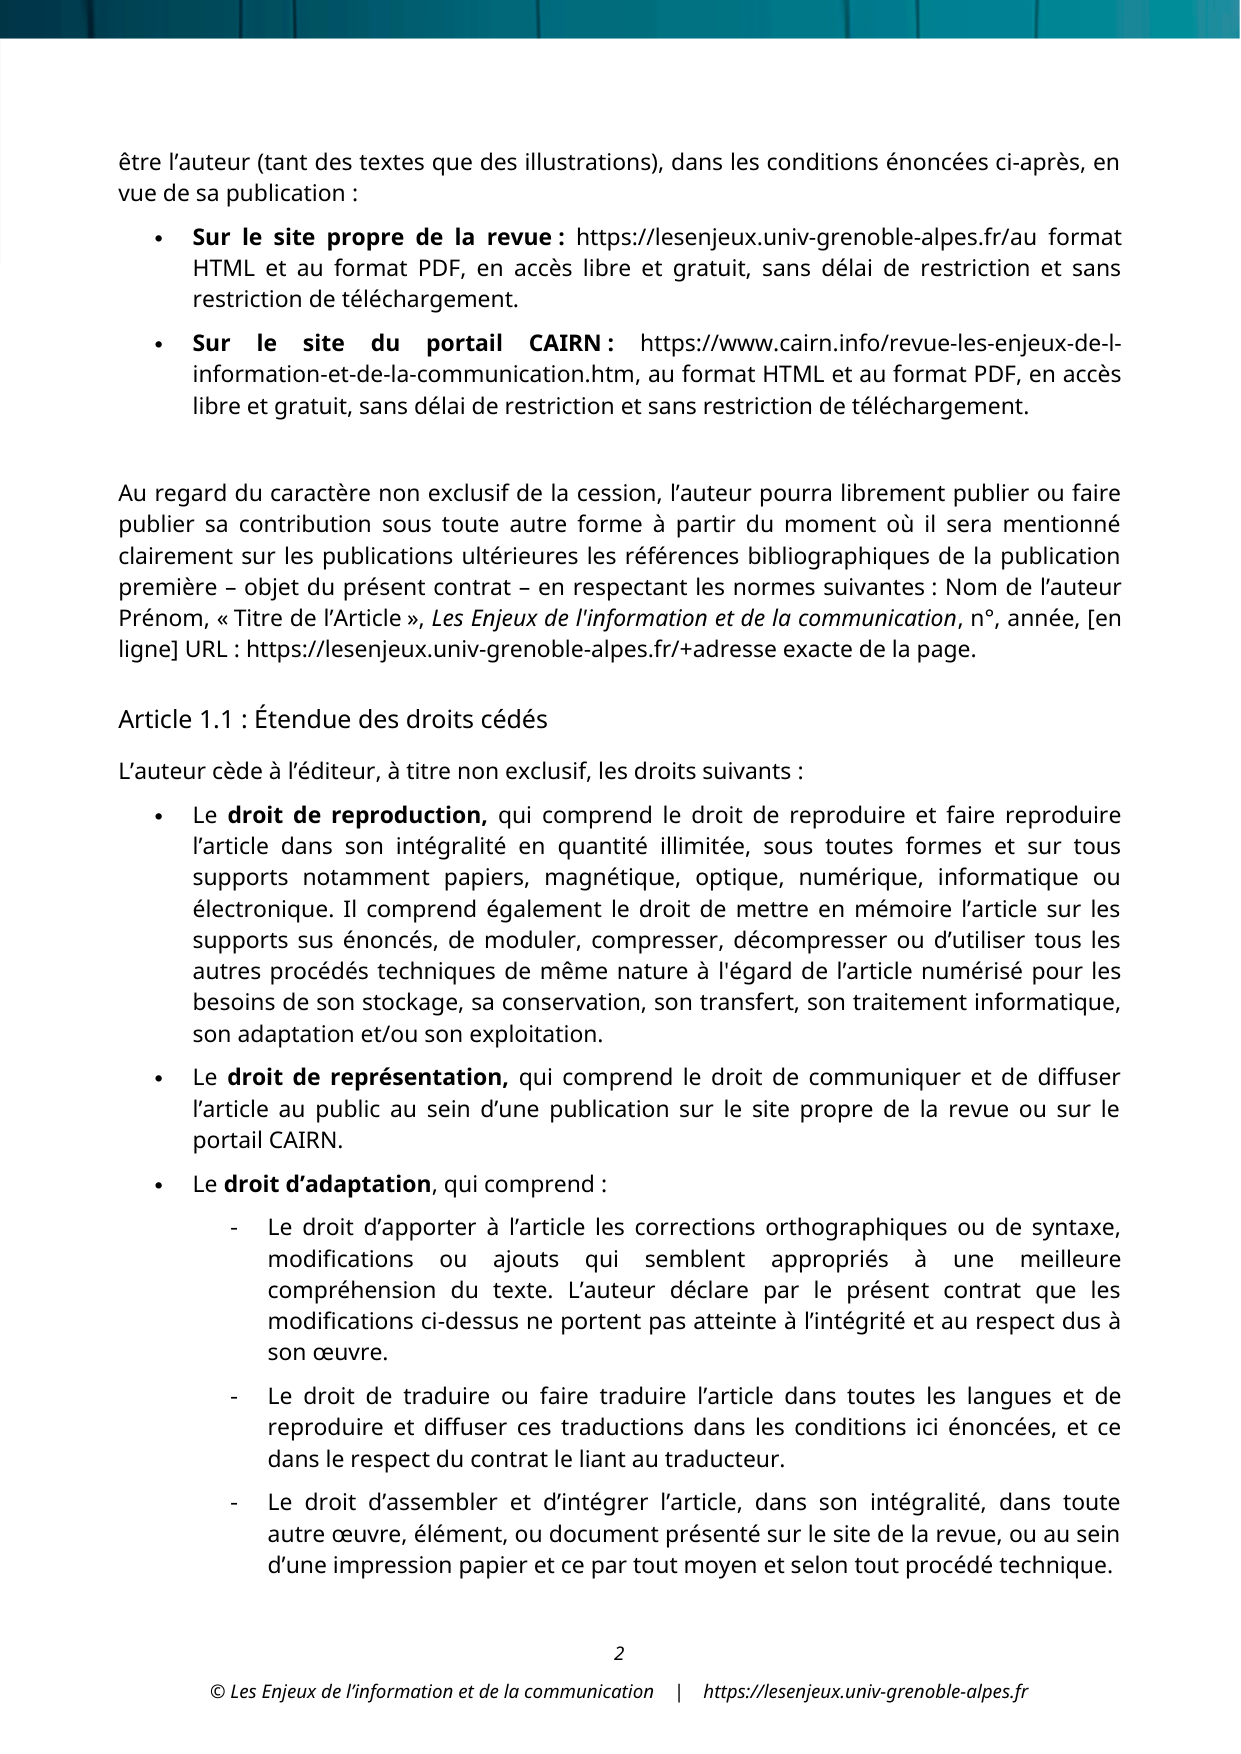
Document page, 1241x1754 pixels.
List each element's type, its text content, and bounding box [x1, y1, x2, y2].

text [118, 146, 1122, 208]
picture [0, 0, 1240, 265]
list Le droit d’adaptation, qui comprend : [155, 1167, 1122, 1199]
list Le droit de représentation, qui comprend le droit de communiquer et de diffuser l’article au public au sein d’une publication sur le site propre de la revue ou sur le portail CAIRN. [155, 1061, 1122, 1155]
list Sur le site propre de la revue : https://lesenjeux.univ-grenoble-alpes.fr/au format HTML et au format PDF, en accès libre et gratuit, sans délai de restriction et sans restriction de téléchargement. [155, 221, 1122, 315]
list Le droit de traduire ou faire traduire l’article dans toutes les langues et de reproduire et diffuser ces traductions dans les conditions ici énoncées, et ce dans le respect du contrat le liant au traducteur. [230, 1380, 1122, 1474]
text L’auteur cède à l’éditeur, à titre non exclusif, les droits suivants : [118, 755, 1122, 786]
text Au regard du caractère non exclusif de la cession, l’auteur pourra librement publier ou faire publier sa contribution sous toute autre forme à partir du moment où il sera mentionné clairement sur les publications ultérieures les références bibliographiques de la publication première – objet du présent contrat – en respectant les normes suivantes : Nom de l’auteur Prénom, « Titre de l’Article », Les Enjeux de l'information et de la communication, n°, année, [en ligne] URL : https://lesenjeux.univ-grenoble-alpes.fr/+adresse exacte de la page. [118, 477, 1122, 665]
subtitle Article 1.1 : Étendue des droits cédés [118, 702, 1122, 736]
list Le droit de reproduction, qui comprend le droit de reproduire et faire reproduire l’article dans son intégralité en quantité illimitée, sous toutes formes et sur tous supports notamment papiers, magnétique, optique, numérique, informatique ou électronique. Il comprend également le droit de mettre en mémoire l’article sur les supports sus énoncés, de moduler, compresser, décompresser ou d’utiliser tous les autres procédés techniques de même nature à l'égard de l’article numérisé pour les besoins de son stockage, sa conservation, son transfert, son traitement informatique, son adaptation et/ou son exploitation. [155, 799, 1122, 1049]
list Le droit d’assembler et d’intégrer l’article, dans son intégralité, dans toute autre œuvre, élément, ou document présenté sur le site de la revue, ou au sein d’une impression papier et ce par tout moyen et selon tout procédé technique. [230, 1486, 1122, 1580]
list Sur le site du portail CAIRN : https://www.cairn.info/revue-les-enjeux-de-l-information-et-de-la-communication.htm, au format HTML et au format PDF, en accès libre et gratuit, sans délai de restriction et sans restriction de téléchargement. [155, 327, 1122, 421]
list Le droit d’apporter à l’article les corrections orthographiques ou de syntaxe, modifications ou ajouts qui semblent appropriés à une meilleure compréhension du texte. L’auteur déclare par le présent contrat que les modifications ci-dessus ne portent pas atteinte à l’intégrité et au respect dus à son œuvre. [230, 1211, 1122, 1367]
